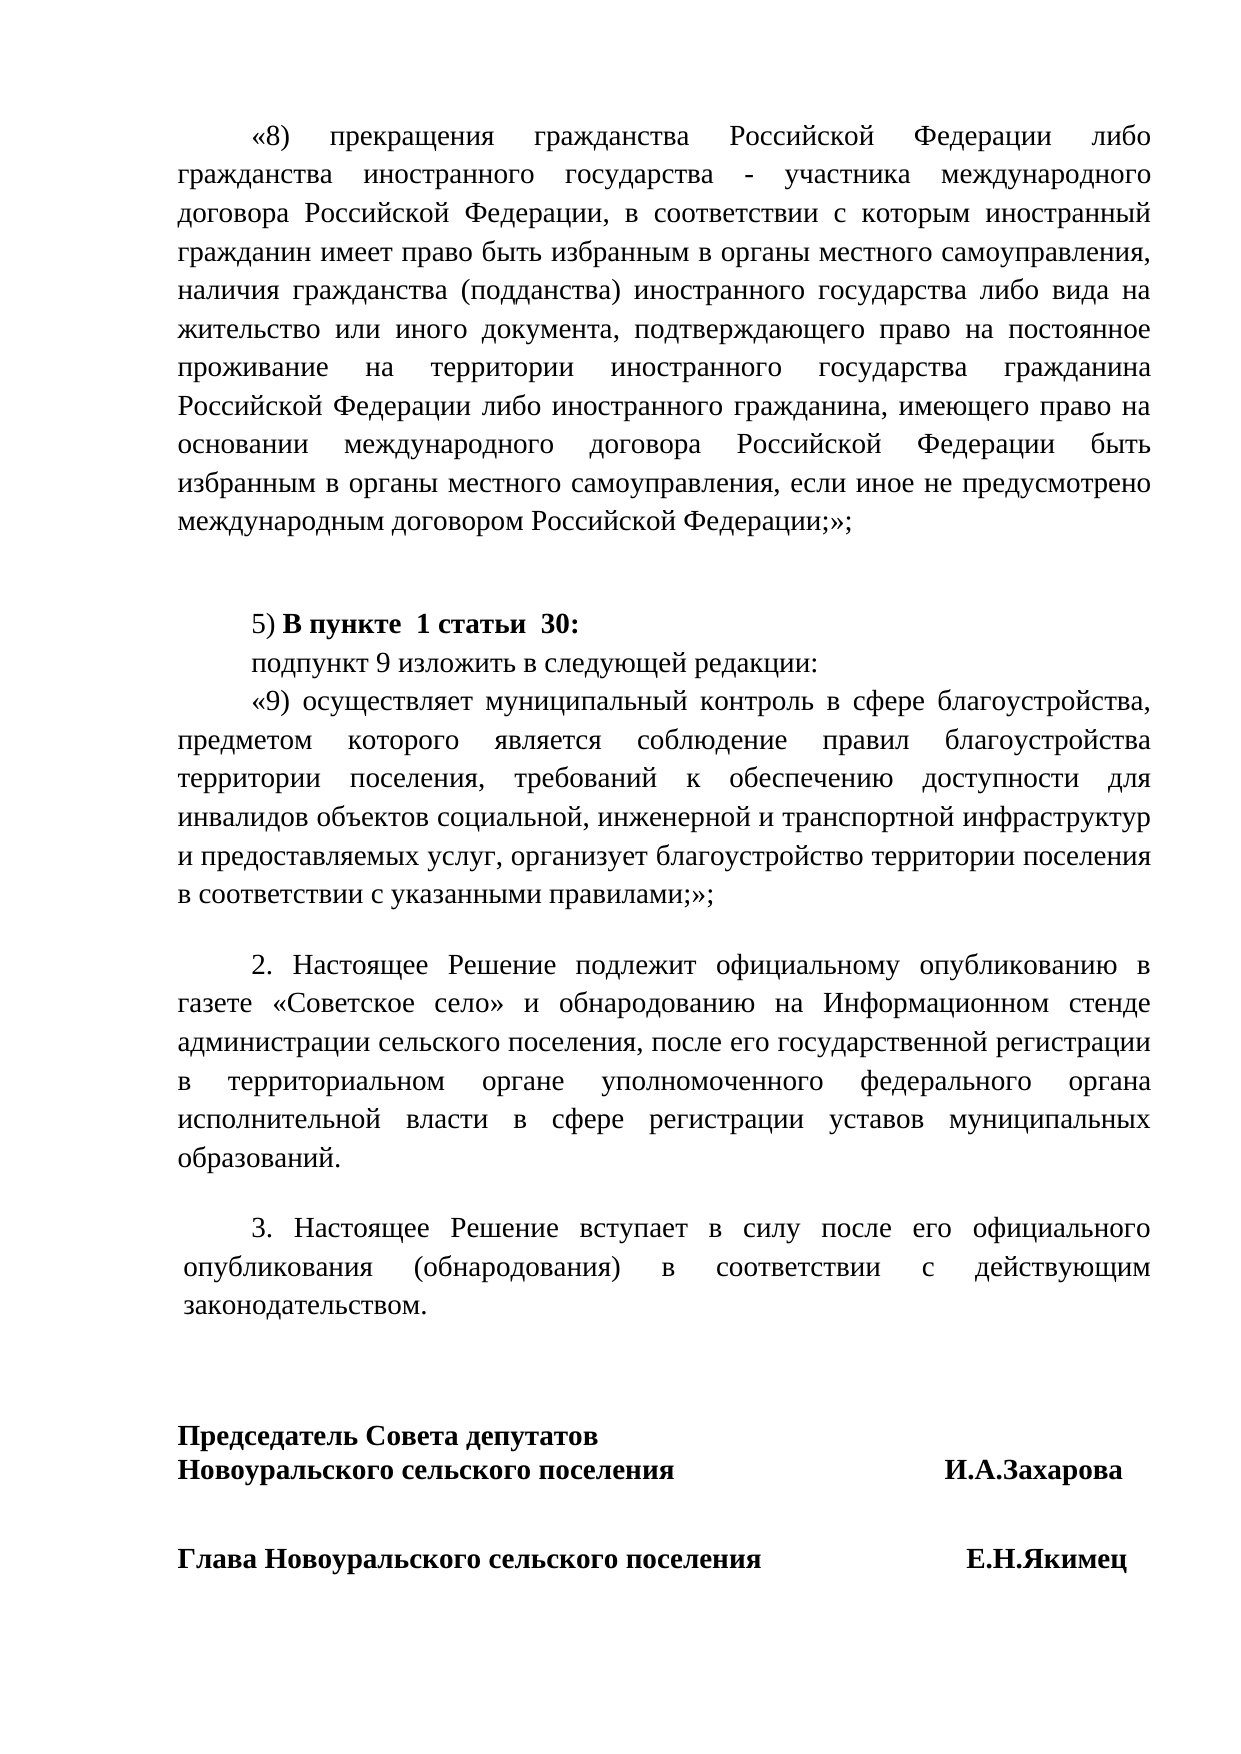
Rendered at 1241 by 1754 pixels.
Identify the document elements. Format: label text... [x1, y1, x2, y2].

text «9) осуществляет муниципальный контроль в сфере благоустройства, предметом которого является соблюдение правил благоустройства территории поселения, требований к обеспечению доступности для инвалидов объектов социальной, инженерной и транспортной инфраструктур и предоставляемых услуг, организует благоустройство территории поселения в соответствии с указанными правилами;»; [177, 683, 1152, 910]
text Глава Новоуральского сельского поселения Е.Н.Якимец [177, 1542, 1152, 1575]
text подпункт 9 изложить в следующей редакции: [177, 645, 1152, 678]
text Председатель Совета депутатов [177, 1418, 1152, 1452]
text 5) В пункте 1 статьи 30: [177, 606, 1152, 640]
text 3. Настоящее Решение вступает в силу после его официального опубликования (обнародования) в соответствии с действующим законодательством. [183, 1210, 1152, 1321]
text «8) прекращения гражданства Российской Федерации либо гражданства иностранного государства - участника международного договора Российской Федерации, в соответствии с которым иностранный гражданин имеет право быть избранным в органы местного самоуправления, наличия гражданства (подданства) иностранного государства либо вида на жительство или иного документа, подтверждающего право на постоянное проживание на территории иностранного государства гражданина Российской Федерации либо иностранного гражданина, имеющего право на основании международного договора Российской Федерации быть избранным в органы местного самоуправления, если иное не предусмотрено международным договором Российской Федерации;»; [177, 118, 1152, 537]
text Новоуральского сельского поселения И.А.Захарова [177, 1452, 1152, 1486]
text 2. Настоящее Решение подлежит официальному опубликованию в газете «Советское село» и обнародованию на Информационном стенде администрации сельского поселения, после его государственной регистрации в территориальном органе уполномоченного федерального органа исполнительной власти в сфере регистрации уставов муниципальных образований. [177, 947, 1152, 1173]
